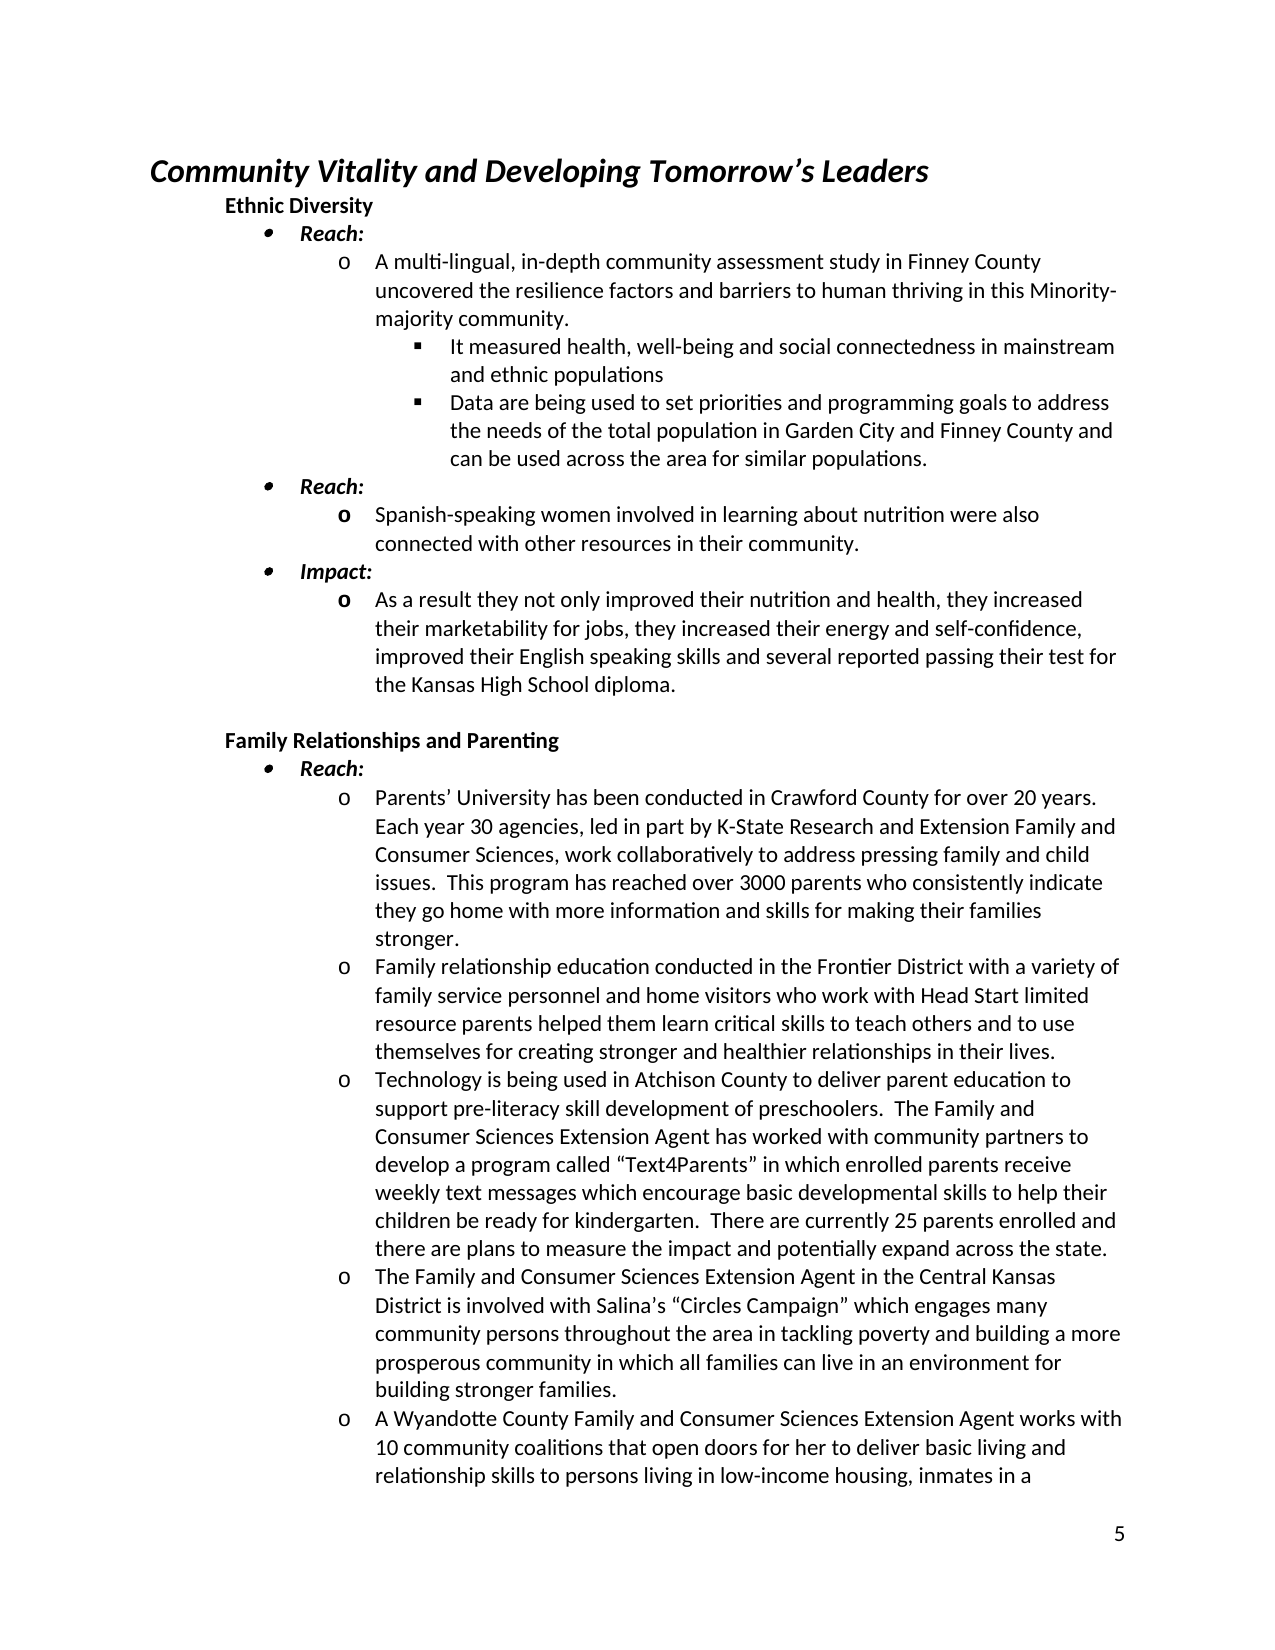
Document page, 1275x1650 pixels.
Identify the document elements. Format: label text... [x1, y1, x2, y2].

list Family relationship education conducted in the Frontier District with a variety of family service personnel and home visitors who work with Head Start limited resource parents helped them learn critical skills to teach others and to use themselves for creating stronger and healthier relationships in their lives. [337, 952, 1125, 1065]
list Reach: [262, 219, 1125, 247]
list Parents’ University has been conducted in Crawford County for over 20 years. Each year 30 agencies, led in part by K-State Research and Extension Family and Consumer Sciences, work collaboratively to address pressing family and child issues. This program has reached over 3000 parents who consistently indicate they go home with more information and skills for making their families stronger. [337, 783, 1125, 952]
list Reach: [262, 472, 1125, 500]
list Impact: [262, 557, 1125, 585]
list Reach: [262, 754, 1125, 783]
text Family Relationships and Parenting [150, 727, 1125, 754]
list Spanish-speaking women involved in learning about nutrition were also connected with other resources in their community. [337, 500, 1125, 557]
list A multi-lingual, in-depth community assessment study in Finney County uncovered the resilience factors and barriers to human thriving in this Minority-majority community. [337, 247, 1125, 332]
list The Family and Consumer Sciences Extension Agent in the Central Kansas District is involved with Salina’s “Circles Campaign” which engages many community persons throughout the area in tackling poverty and building a more prosperous community in which all families can live in an environment for building stronger families. [337, 1262, 1125, 1404]
list Technology is being used in Atchison County to deliver parent education to support pre-literacy skill development of preschoolers. The Family and Consumer Sciences Extension Agent has worked with community partners to develop a program called “Text4Parents” in which enrolled parents receive weekly text messages which encourage basic developmental skills to help their children be ready for kindergarten. There are currently 25 parents enrolled and there are plans to measure the impact and potentially expand across the state. [337, 1065, 1125, 1262]
text Ethnic Diversity [150, 191, 1125, 219]
list Data are being used to set priorities and programming goals to address the needs of the total population in Garden City and Finney County and can be used across the area for similar populations. [412, 388, 1125, 472]
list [337, 1404, 1125, 1489]
list It measured health, well-being and social connectedness in mainstream and ethnic populations [412, 332, 1125, 388]
list As a result they not only improved their nutrition and health, they increased their marketability for jobs, they increased their energy and self-confidence, improved their English speaking skills and several reported passing their test for the Kansas High School diploma. [337, 585, 1125, 698]
text Community Vitality and Developing Tomorrow’s Leaders [150, 150, 1125, 191]
